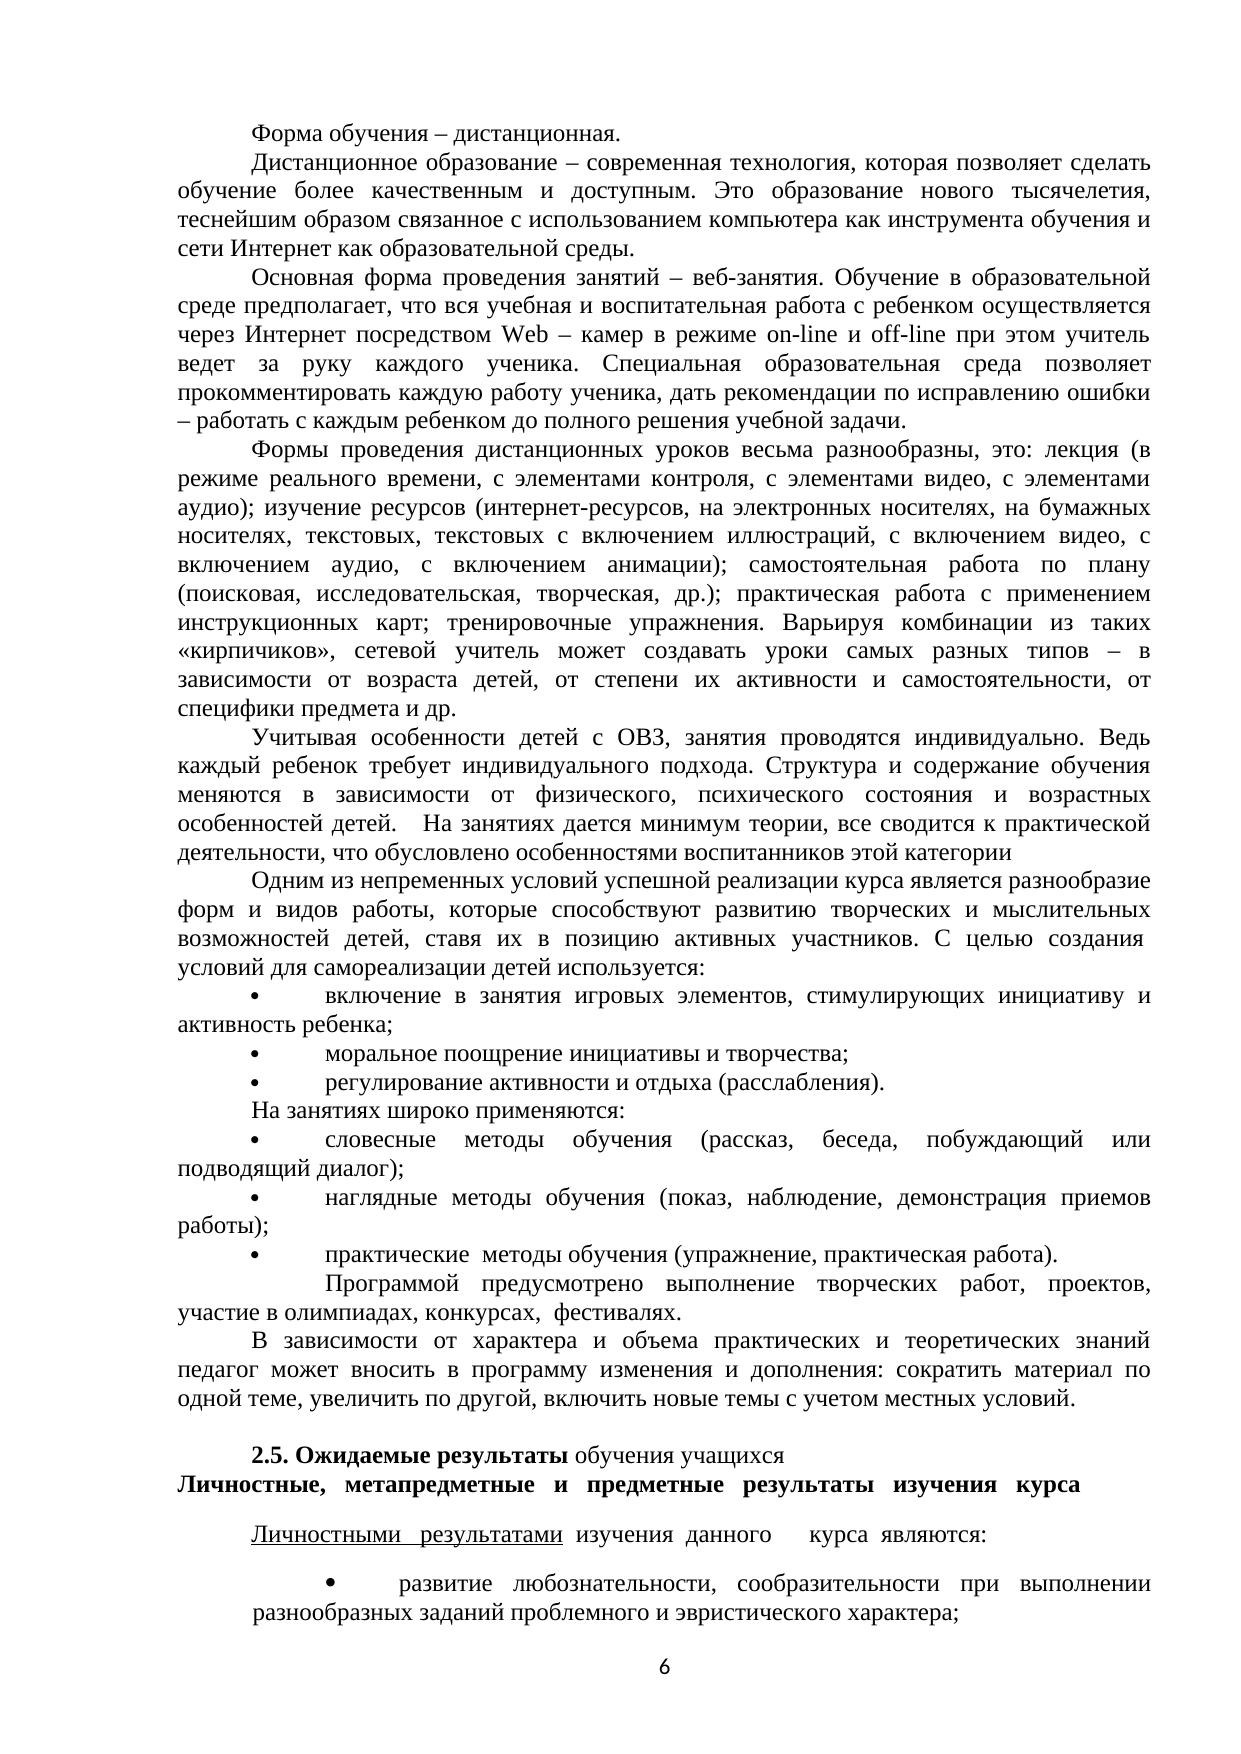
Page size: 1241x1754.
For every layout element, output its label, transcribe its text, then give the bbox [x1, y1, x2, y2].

text 2.5. Ожидаемые результаты обучения учащихся [177, 1441, 1152, 1469]
list моральное поощрение инициативы и творчества; [177, 1038, 1152, 1067]
list практические методы обучения (упражнение, практическая работа). [177, 1239, 1152, 1268]
text Основная форма проведения занятий – веб-занятия. Обучение в образовательной среде предполагает, что вся учебная и воспитательная работа с ребенком осуществляется через Интернет посредством Web – камер в режиме on-line и off-line при этом учитель ведет за руку каждого ученика. Специальная образовательная среда позволяет прокомментировать каждую работу ученика, дать рекомендации по исправлению ошибки – работать с каждым ребенком до полного решения учебной задачи. [177, 262, 1152, 434]
list регулирование активности и отдыха (расслабления). [177, 1067, 1152, 1096]
text На занятиях широко применяются: [177, 1096, 1152, 1124]
list наглядные методы обучения (показ, наблюдение, демонстрация приемов работы); [177, 1182, 1152, 1239]
text Программой предусмотрено выполнение творческих работ, проектов, участие в олимпиадах, конкурсах, фестивалях. [177, 1268, 1152, 1326]
list развитие любознательности, сообразительности при выполнении разнообразных заданий проблемного и эвристического характера; [252, 1568, 1152, 1626]
text Форма обучения – дистанционная. [177, 118, 1152, 147]
text Личностные, метапредметные и предметные результаты изучения курса [177, 1469, 1152, 1498]
text Учитывая особенности детей с ОВЗ, занятия проводятся индивидуально. Ведь каждый ребенок требует индивидуального подхода. Структура и содержание обучения меняются в зависимости от физического, психического состояния и возрастных особенностей детей. На занятиях дается минимум теории, все сводится к практической деятельности, что обусловлено особенностями воспитанников этой категории [177, 722, 1152, 866]
text Одним из непременных условий успешной реализации курса является разнообразие форм и видов работы, которые способствуют развитию творческих и мыслительных возможностей детей, ставя их в позицию активных участников. С целью создания условий для самореализации детей используется: [177, 866, 1152, 981]
text Личностными результатами изучения данного курса являются: [177, 1519, 1152, 1548]
text Формы проведения дистанционных уроков весьма разнообразны, это: лекция (в режиме реального времени, с элементами контроля, с элементами видео, с элементами аудио); изучение ресурсов (интернет-ресурсов, на электронных носителях, на бумажных носителях, текстовых, текстовых с включением иллюстраций, с включением видео, с включением аудио, с включением анимации); самостоятельная работа по плану (поисковая, исследовательская, творческая, др.); практическая работа с применением инструкционных карт; тренировочные упражнения. Варьируя комбинации из таких «кирпичиков», сетевой учитель может создавать уроки самых разных типов – в зависимости от возраста детей, от степени их активности и самостоятельности, от специфики предмета и др. [177, 434, 1152, 722]
text В зависимости от характера и объема практических и теоретических знаний педагог может вносить в программу изменения и дополнения: сократить материал по одной теме, увеличить по другой, включить новые темы с учетом местных условий. [177, 1326, 1152, 1412]
text Дистанционное образование – современная технология, которая позволяет сделать обучение более качественным и доступным. Это образование нового тысячелетия, теснейшим образом связанное с использованием компьютера как инструмента обучения и сети Интернет как образовательной среды. [177, 147, 1152, 262]
list словесные методы обучения (рассказ, беседа, побуждающий или подводящий диалог); [177, 1124, 1152, 1182]
list включение в занятия игровых элементов, стимулирующих инициативу и активность ребенка; [177, 981, 1152, 1038]
